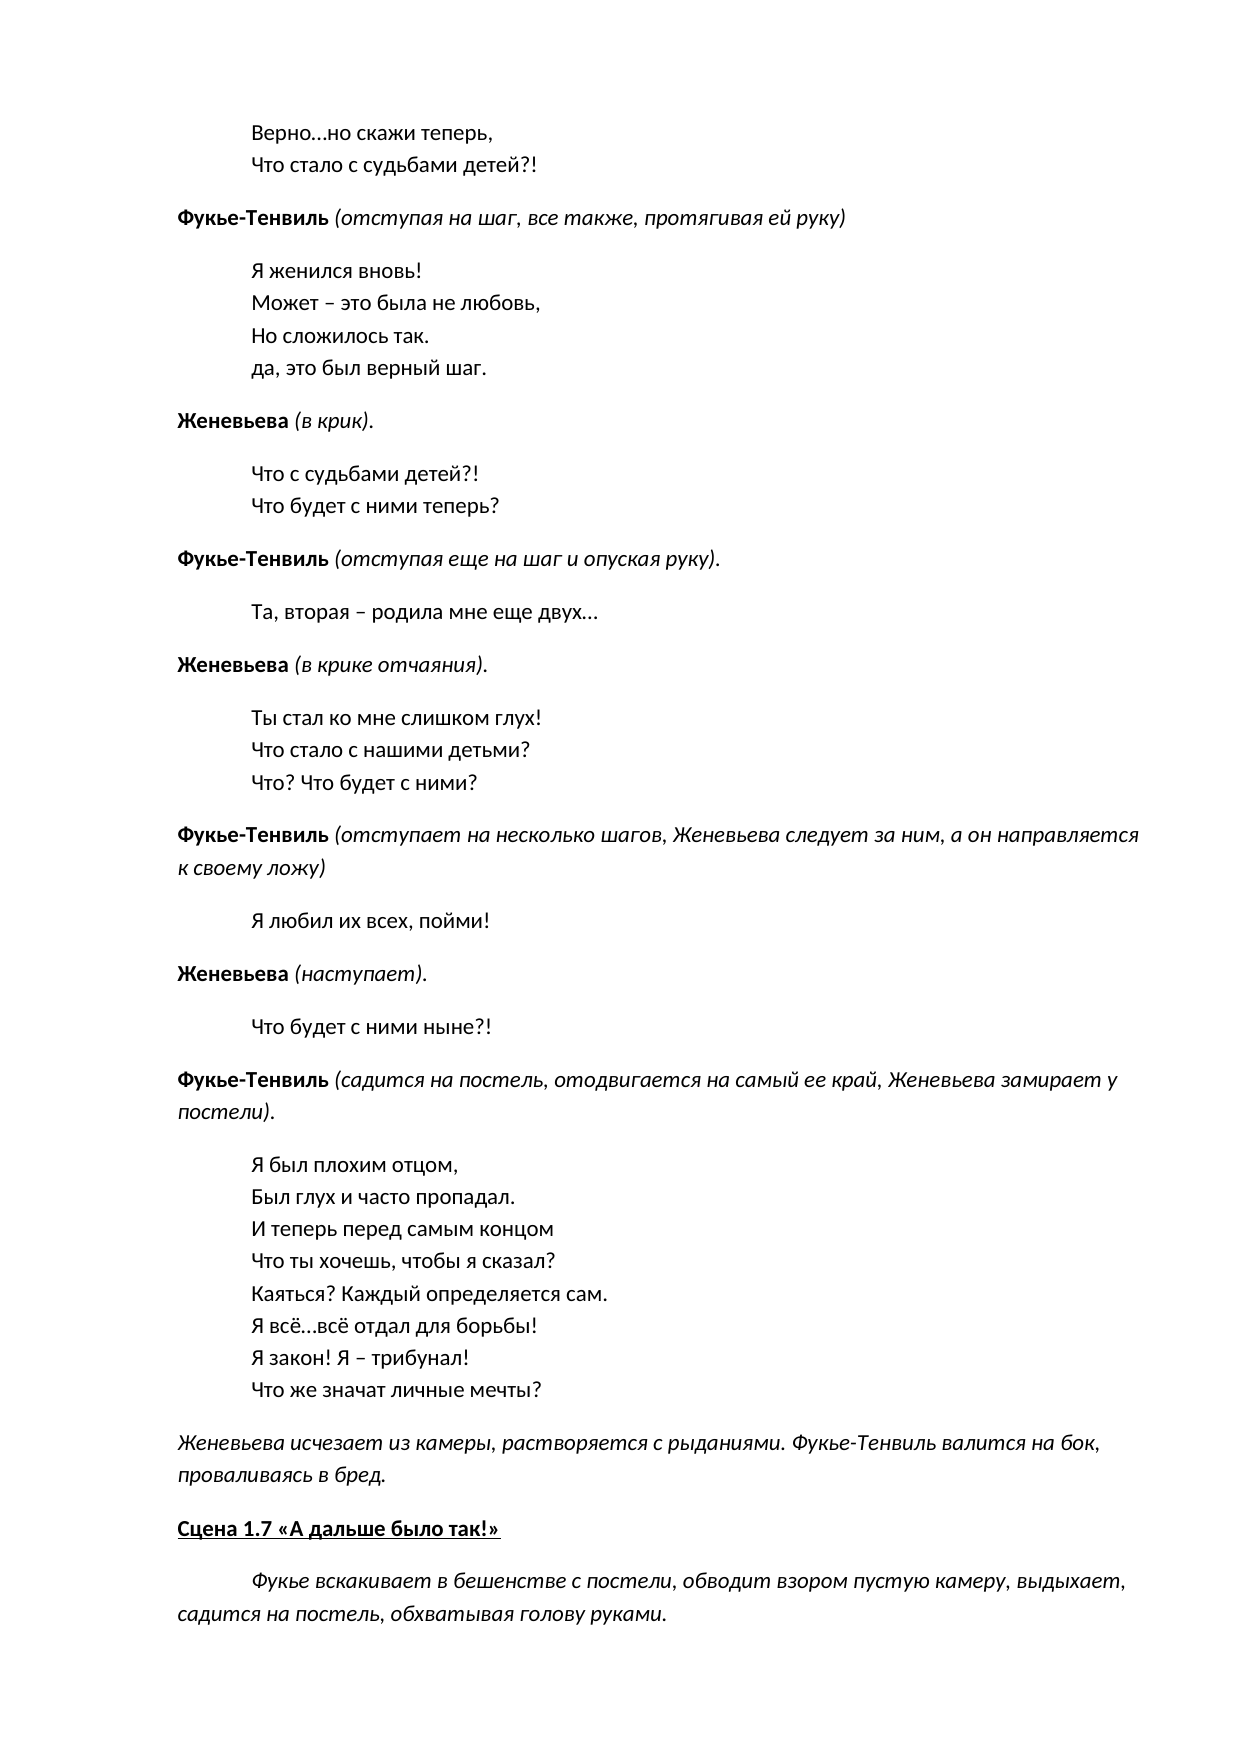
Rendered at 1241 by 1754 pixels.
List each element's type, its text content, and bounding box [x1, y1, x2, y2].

text Ты стал ко мне слишком глух! Что стало с нашими детьми? Что? Что будет с ними? [177, 703, 1152, 796]
text Что с судьбами детей?! Что будет с ними теперь? [177, 459, 1152, 519]
text Фукье-Тенвиль (отступает на несколько шагов, Женевьева следует за ним, а он направляется к своему ложу) [177, 821, 1152, 881]
text Сцена 1.7 «А дальше было так!» [177, 1514, 1152, 1542]
text Я любил их всех, пойми! [177, 906, 1152, 934]
text Что будет с ними ныне?! [177, 1012, 1152, 1040]
text Я женился вновь! Может – это была не любовь, Но сложилось так. да, это был верный шаг. [177, 256, 1152, 381]
text Я был плохим отцом, Был глух и часто пропадал. И теперь перед самым концом Что ты хочешь, чтобы я сказал? Каяться? Каждый определяется сам. Я всё…всё отдал для борьбы! Я закон! Я – трибунал! Что же значат личные мечты? [177, 1150, 1152, 1403]
text Фукье-Тенвиль (садится на постель, отодвигается на самый ее край, Женевьева замирает у постели). [177, 1065, 1152, 1125]
text Женевьева (в крике отчаяния). [177, 650, 1152, 678]
text Фукье-Тенвиль (отступая еще на шаг и опуская руку). [177, 544, 1152, 572]
text Женевьева (в крик). [177, 406, 1152, 434]
text Верно…но скажи теперь, Что стало с судьбами детей?! [177, 118, 1152, 178]
text Женевьева исчезает из камеры, растворяется с рыданиями. Фукье-Тенвиль валится на бок, проваливаясь в бред. [177, 1428, 1152, 1489]
text Та, вторая – родила мне еще двух… [177, 597, 1152, 625]
text Фукье-Тенвиль (отступая на шаг, все также, протягивая ей руку) [177, 203, 1152, 231]
text Женевьева (наступает). [177, 959, 1152, 987]
text Фукье вскакивает в бешенстве с постели, обводит взором пустую камеру, выдыхает, садится на постель, обхватывая голову руками. [177, 1567, 1152, 1627]
